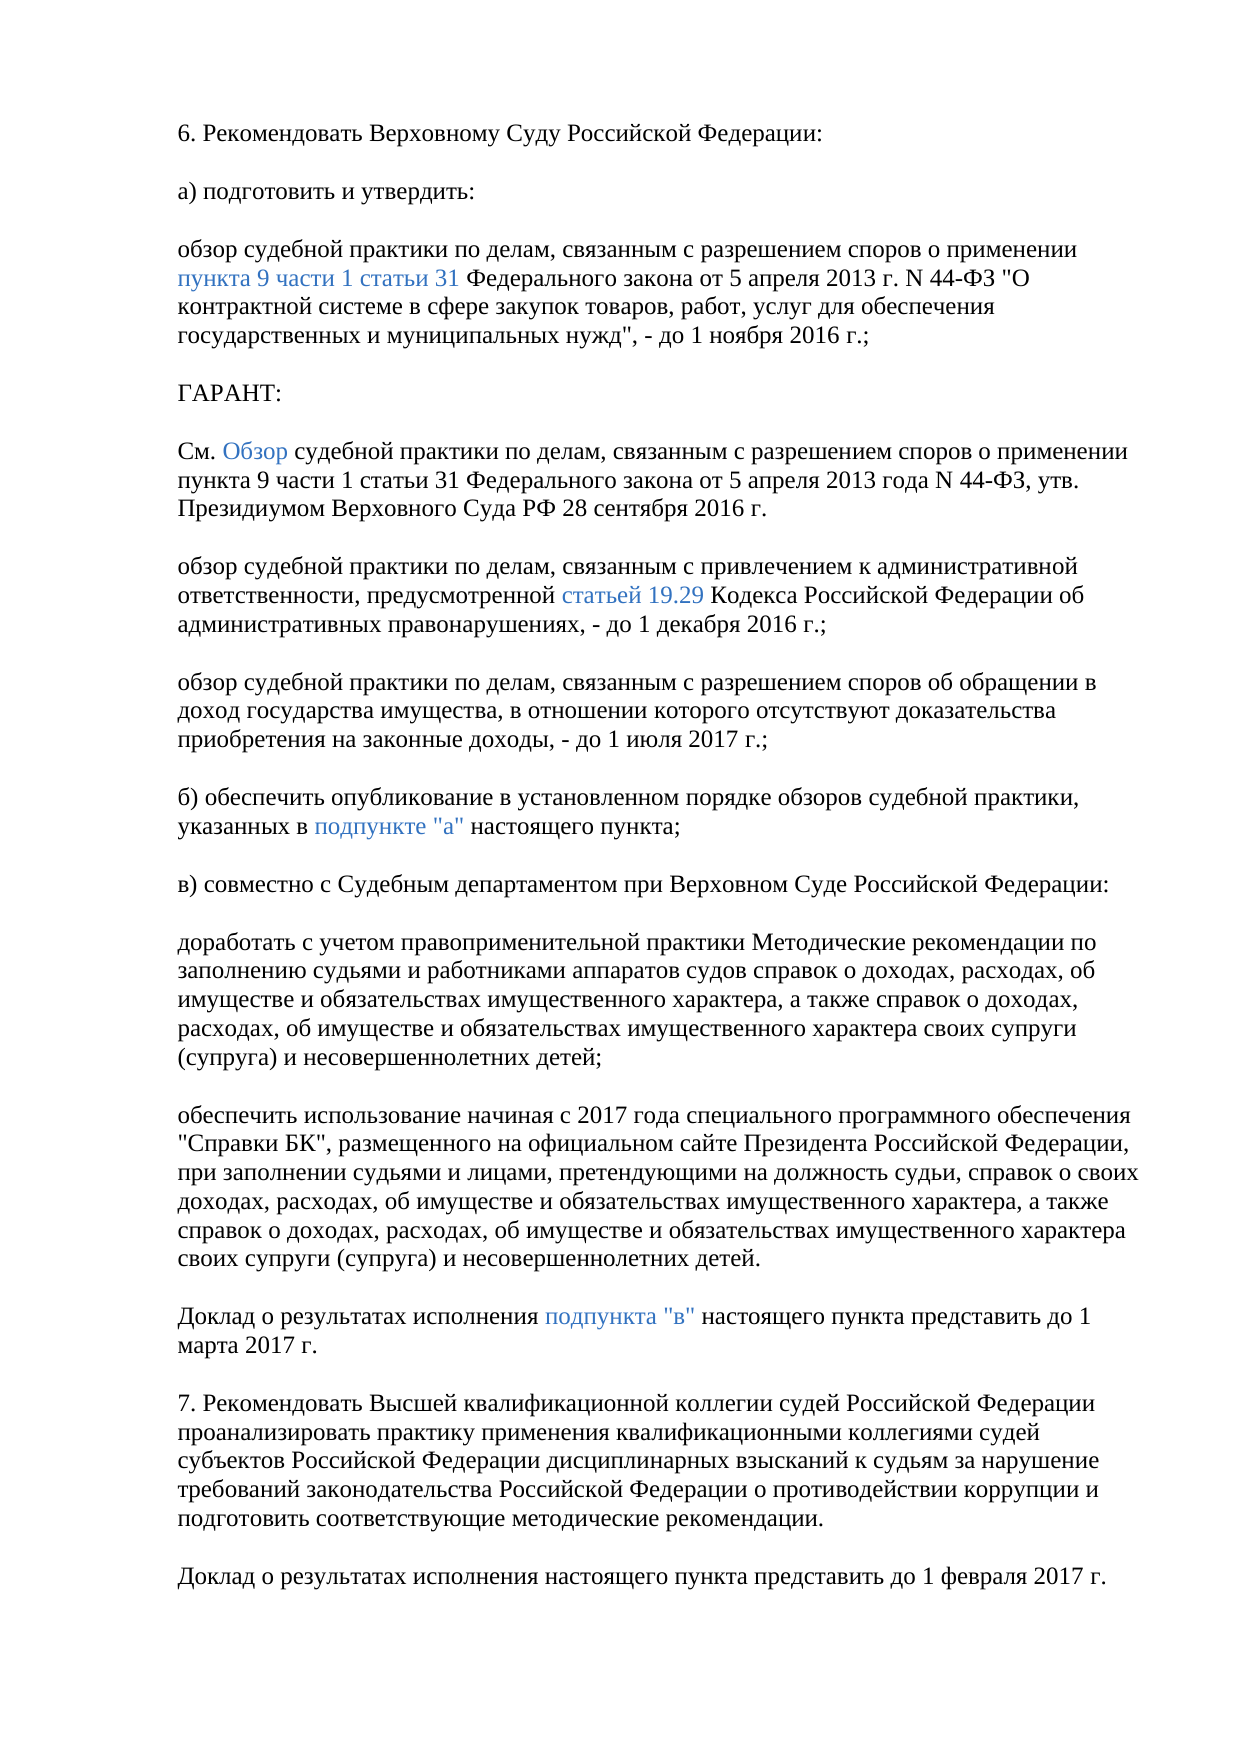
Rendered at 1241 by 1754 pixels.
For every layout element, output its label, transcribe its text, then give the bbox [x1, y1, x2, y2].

text б) обеспечить опубликование в установленном порядке обзоров судебной практики, указанных в подпункте "а" настоящего пункта; [177, 782, 1152, 840]
text а) подготовить и утвердить: [177, 176, 1152, 205]
text ГАРАНТ: [177, 378, 1152, 407]
text обеспечить использование начиная с 2017 года специального программного обеспечения "Справки БК", размещенного на официальном сайте Президента Российской Федерации, при заполнении судьями и лицами, претендующими на должность судьи, справок о своих доходах, расходах, об имуществе и обязательствах имущественного характера, а также справок о доходах, расходах, об имуществе и обязательствах имущественного характера своих супруги (супруга) и несовершеннолетних детей. [177, 1100, 1152, 1272]
text Доклад о результатах исполнения подпункта "в" настоящего пункта представить до 1 марта 2017 г. [177, 1301, 1152, 1359]
text 7. Рекомендовать Высшей квалификационной коллегии судей Российской Федерации проанализировать практику применения квалификационными коллегиями судей субъектов Российской Федерации дисциплинарных взысканий к судьям за нарушение требований законодательства Российской Федерации о противодействии коррупции и подготовить соответствующие методические рекомендации. [177, 1388, 1152, 1532]
text См. Обзор судебной практики по делам, связанным с разрешением споров о применении пункта 9 части 1 статьи 31 Федерального закона от 5 апреля 2013 года N 44-ФЗ, утв. Президиумом Верховного Суда РФ 28 сентября 2016 г. [177, 436, 1152, 522]
text обзор судебной практики по делам, связанным с привлечением к административной ответственности, предусмотренной статьей 19.29 Кодекса Российской Федерации об административных правонарушениях, - до 1 декабря 2016 г.; [177, 551, 1152, 638]
text доработать с учетом правоприменительной практики Методические рекомендации по заполнению судьями и работниками аппаратов судов справок о доходах, расходах, об имуществе и обязательствах имущественного характера, а также справок о доходах, расходах, об имуществе и обязательствах имущественного характера своих супруги (супруга) и несовершеннолетних детей; [177, 927, 1152, 1071]
text 6. Рекомендовать Верховному Суду Российской Федерации: [177, 118, 1152, 147]
text обзор судебной практики по делам, связанным с разрешением споров об обращении в доход государства имущества, в отношении которого отсутствуют доказательства приобретения на законные доходы, - до 1 июля 2017 г.; [177, 667, 1152, 753]
text в) совместно с Судебным департаментом при Верховном Суде Российской Федерации: [177, 869, 1152, 898]
text Доклад о результатах исполнения настоящего пункта представить до 1 февраля 2017 г. [177, 1561, 1152, 1590]
text обзор судебной практики по делам, связанным с разрешением споров о применении пункта 9 части 1 статьи 31 Федерального закона от 5 апреля 2013 г. N 44-ФЗ "О контрактной системе в сфере закупок товаров, работ, услуг для обеспечения государственных и муниципальных нужд", - до 1 ноября 2016 г.; [177, 234, 1152, 349]
